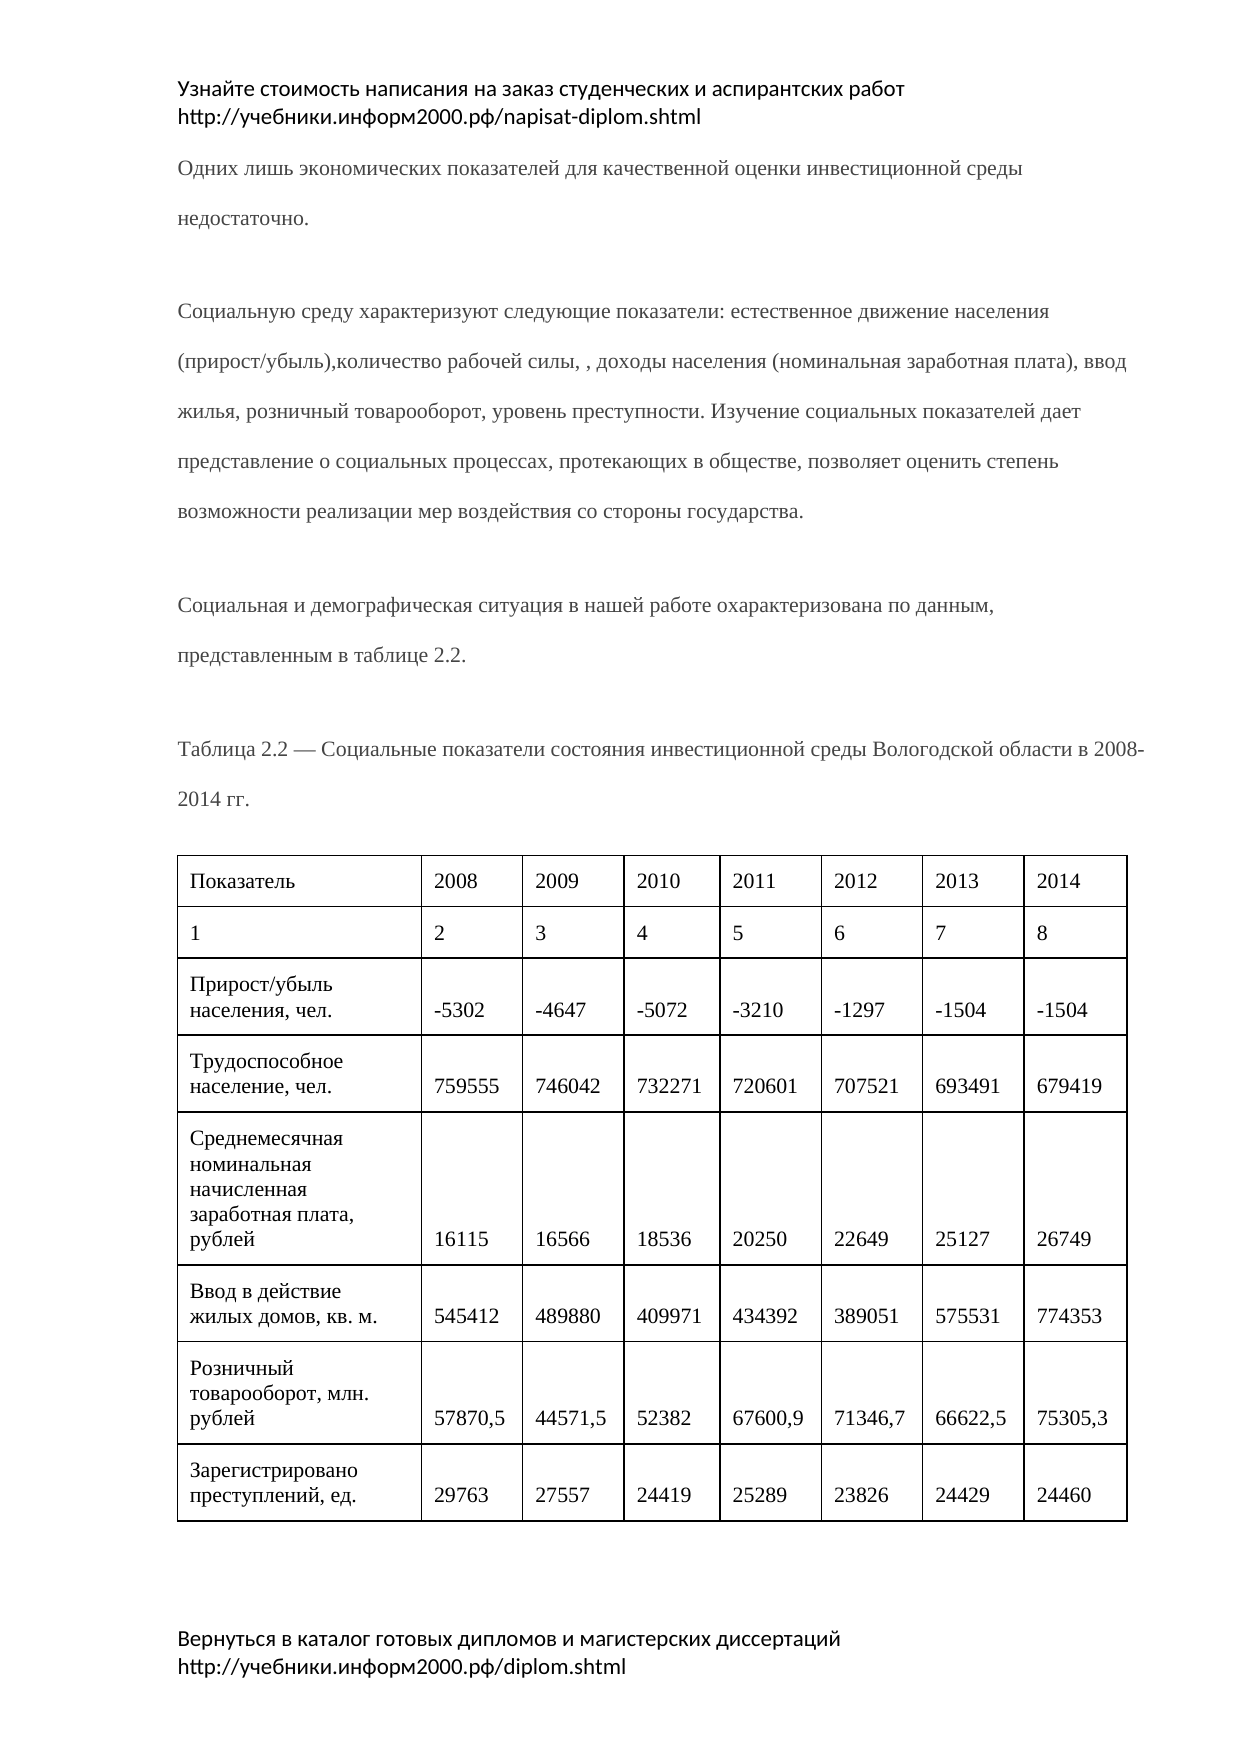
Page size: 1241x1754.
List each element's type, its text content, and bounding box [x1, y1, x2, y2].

table_cell 545412 [422, 1266, 522, 1341]
table_cell 18536 [625, 1113, 719, 1264]
table_cell 720601 [721, 1036, 821, 1111]
table_header 2013 [923, 856, 1023, 906]
table_header 2012 [822, 856, 922, 906]
table_cell 7 [923, 907, 1023, 957]
table_header 2014 [1025, 856, 1126, 906]
table_cell 679419 [1025, 1036, 1126, 1111]
table_cell 693491 [923, 1036, 1023, 1111]
text Социальную среду характеризуют следующие показатели: естественное движение населения (прирост/убыль),количество рабочей силы, , доходы населения (номинальная заработная плата), ввод жилья, розничный товарооборот, уровень преступности. Изучение социальных показателей дает представление о социальных процессах, протекающих в обществе, позволяет оценить степень возможности реализации мер воздействия со стороны государства. [177, 273, 1152, 523]
table_cell 26749 [1025, 1113, 1126, 1264]
table_cell 1 [178, 907, 421, 957]
table_cell 746042 [523, 1036, 623, 1111]
table_cell 67600,9 [721, 1342, 821, 1443]
table_cell Среднемесячная номинальная начисленная заработная плата, рублей [178, 1113, 421, 1264]
table_cell 489880 [523, 1266, 623, 1341]
table_header 2011 [721, 856, 821, 906]
text Таблица 2.2 — Социальные показатели состояния инвестиционной среды Вологодской области в 2008-2014 гг. [177, 711, 1152, 811]
text Одних лишь экономических показателей для качественной оценки инвестиционной среды недостаточно. [177, 130, 1152, 230]
table_cell 75305,3 [1025, 1342, 1126, 1443]
table_cell 707521 [822, 1036, 922, 1111]
table_cell -4647 [523, 959, 623, 1034]
table_cell -1504 [923, 959, 1023, 1034]
table_cell 71346,7 [822, 1342, 922, 1443]
table_cell 24419 [625, 1445, 719, 1520]
table_cell Розничный товарооборот, млн. рублей [178, 1342, 421, 1443]
table_cell 16115 [422, 1113, 522, 1264]
table_cell 23826 [822, 1445, 922, 1520]
table_header Показатель [178, 856, 421, 906]
table_cell 22649 [822, 1113, 922, 1264]
table_cell 389051 [822, 1266, 922, 1341]
table_cell 25127 [923, 1113, 1023, 1264]
table_header 2008 [422, 856, 522, 906]
table_cell 52382 [625, 1342, 719, 1443]
text Социальная и демографическая ситуация в нашей работе охарактеризована по данным, представленным в таблице 2.2. [177, 567, 1152, 667]
table_cell 5 [721, 907, 821, 957]
table_cell Прирост/убыль населения, чел. [178, 959, 421, 1034]
table_cell -1504 [1025, 959, 1126, 1034]
table_cell Ввод в действие жилых домов, кв. м. [178, 1266, 421, 1341]
table_cell 3 [523, 907, 623, 957]
table_cell -3210 [721, 959, 821, 1034]
table_cell 44571,5 [523, 1342, 623, 1443]
table_cell 57870,5 [422, 1342, 522, 1443]
table_cell 434392 [721, 1266, 821, 1341]
table_cell 2 [422, 907, 522, 957]
table_header 2010 [625, 856, 719, 906]
table_cell 20250 [721, 1113, 821, 1264]
table_cell Зарегистрировано преступлений, ед. [178, 1445, 421, 1520]
table_cell 66622,5 [923, 1342, 1023, 1443]
table_cell -5302 [422, 959, 522, 1034]
table_cell 759555 [422, 1036, 522, 1111]
table_cell -1297 [822, 959, 922, 1034]
table_cell Трудоспособное население, чел. [178, 1036, 421, 1111]
table_cell 8 [1025, 907, 1126, 957]
table_cell 4 [625, 907, 719, 957]
table_cell -5072 [625, 959, 719, 1034]
table_header 2009 [523, 856, 623, 906]
table_cell 24429 [923, 1445, 1023, 1520]
table_cell 774353 [1025, 1266, 1126, 1341]
table_cell 29763 [422, 1445, 522, 1520]
table_cell 25289 [721, 1445, 821, 1520]
table_cell 6 [822, 907, 922, 957]
table_cell 732271 [625, 1036, 719, 1111]
table_cell 409971 [625, 1266, 719, 1341]
table_cell 27557 [523, 1445, 623, 1520]
table_cell 24460 [1025, 1445, 1126, 1520]
table_cell 16566 [523, 1113, 623, 1264]
table_cell 575531 [923, 1266, 1023, 1341]
